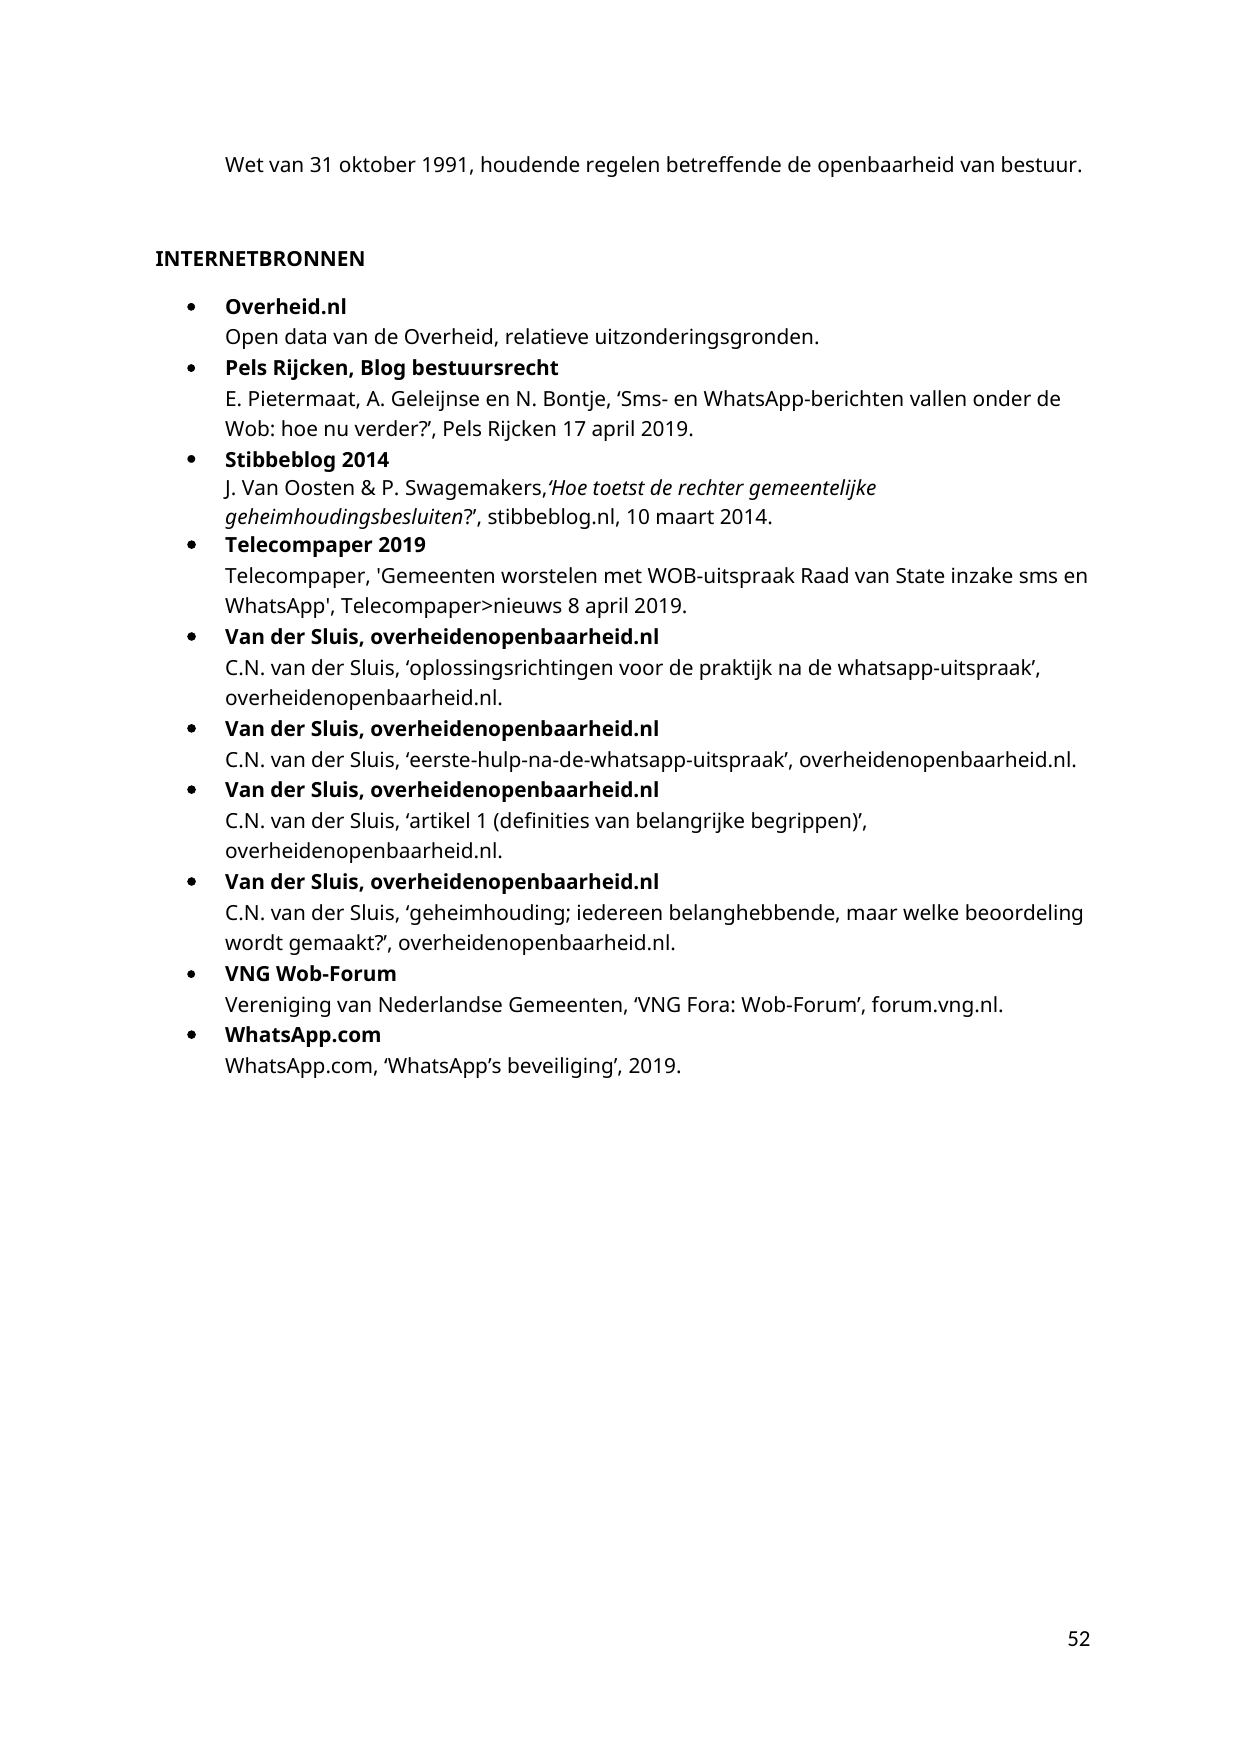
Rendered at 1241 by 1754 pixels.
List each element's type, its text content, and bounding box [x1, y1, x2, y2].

list Telecompaper 2019 [187, 530, 1090, 559]
text J. Van Oosten & P. Swagemakers,‘Hoe toetst de rechter gemeentelijke geheimhoudingsbesluiten?’, stibbeblog.nl, 10 maart 2014. [225, 473, 1090, 530]
list C.N. van der Sluis, ‘oplossingsrichtingen voor de praktijk na de whatsapp-uitspraak’, overheidenopenbaarheid.nl. [225, 653, 1090, 712]
list Open data van de Overheid, relatieve uitzonderingsgronden. [225, 322, 1090, 351]
list E. Pietermaat, A. Geleijnse en N. Bontje, ‘Sms- en WhatsApp-berichten vallen onder de Wob: hoe nu verder?’, Pels Rijcken 17 april 2019. [225, 384, 1090, 443]
list Overheid.nl [187, 292, 1090, 320]
list C.N. van der Sluis, ‘eerste-hulp-na-de-whatsapp-uitspraak’, overheidenopenbaarheid.nl. [225, 745, 1090, 773]
list C.N. van der Sluis, ‘geheimhouding; iedereen belanghebbende, maar welke beoordeling wordt gemaakt?’, overheidenopenbaarheid.nl. [225, 898, 1090, 957]
list Van der Sluis, overheidenopenbaarheid.nl [187, 775, 1090, 804]
list Telecompaper, 'Gemeenten worstelen met WOB-uitspraak Raad van State inzake sms en WhatsApp', Telecompaper>nieuws 8 april 2019. [225, 561, 1090, 620]
list WhatsApp.com, ‘WhatsApp’s beveiliging’, 2019. [225, 1051, 1090, 1079]
text INTERNETBRONNEN [150, 244, 1090, 273]
list Vereniging van Nederlandse Gemeenten, ‘VNG Fora: Wob-Forum’, forum.vng.nl. [225, 990, 1090, 1018]
list Stibbeblog 2014 [187, 445, 1090, 473]
list C.N. van der Sluis, ‘artikel 1 (definities van belangrijke begrippen)’, overheidenopenbaarheid.nl. [225, 806, 1090, 865]
list Van der Sluis, overheidenopenbaarheid.nl [187, 714, 1090, 742]
list VNG Wob-Forum [187, 959, 1090, 987]
list Wet van 31 oktober 1991, houdende regelen betreffende de openbaarheid van bestuur. [225, 150, 1090, 178]
list WhatsApp.com [187, 1020, 1090, 1049]
list Van der Sluis, overheidenopenbaarheid.nl [187, 867, 1090, 896]
list Van der Sluis, overheidenopenbaarheid.nl [187, 622, 1090, 651]
list Pels Rijcken, Blog bestuursrecht [187, 353, 1090, 382]
